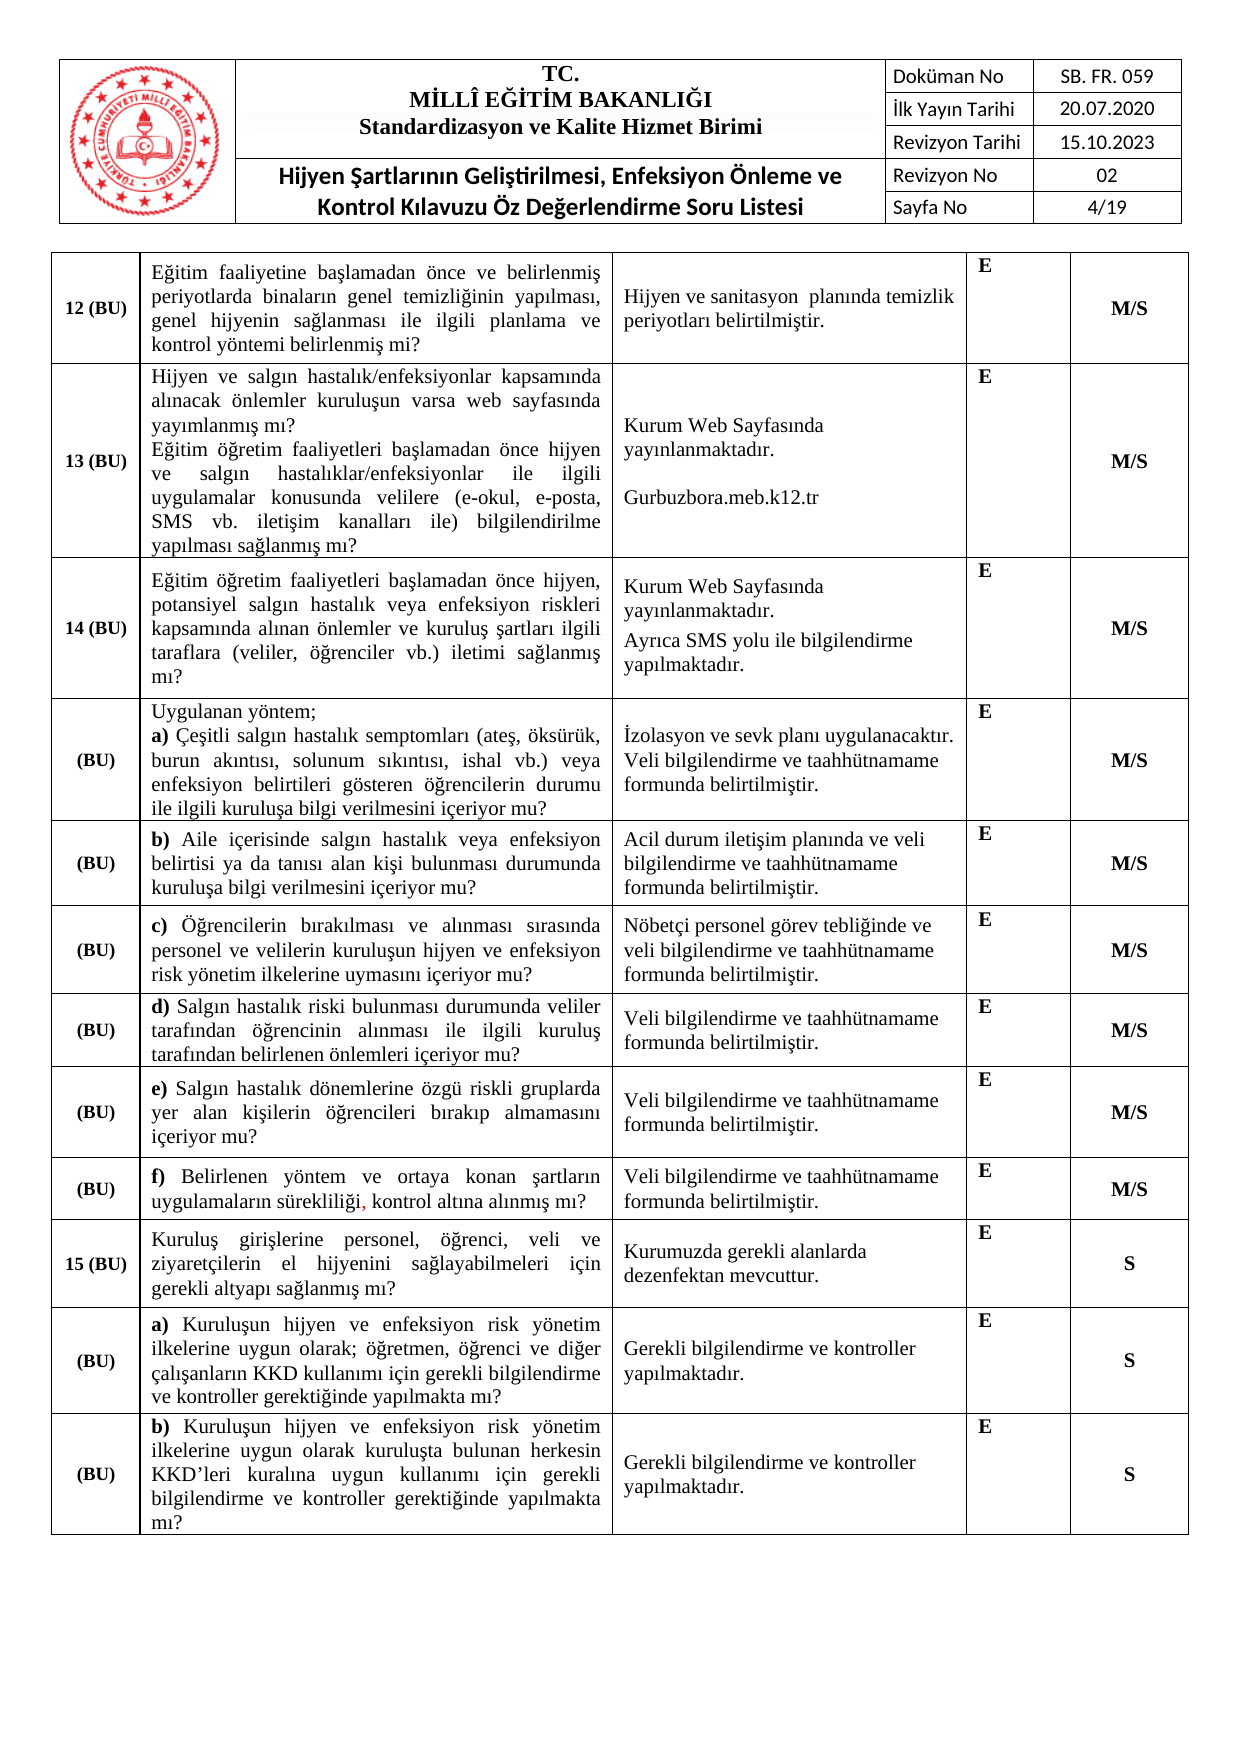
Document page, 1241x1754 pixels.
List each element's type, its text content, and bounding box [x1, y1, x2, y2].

table_cell M/S [1071, 1067, 1188, 1157]
table_cell 13 (BU) [52, 364, 139, 557]
table_cell 14 (BU) [52, 558, 139, 698]
table_cell (BU) [52, 1067, 139, 1157]
table_cell Uygulanan yöntem; a) Çeşitli salgın hastalık semptomları (ateş, öksürük, burun akıntısı, solunum sıkıntısı, ishal vb.) veya enfeksiyon belirtileri gösteren öğrencilerin durumu ile ilgili kuruluşa bilgi verilmesini içeriyor mu? [141, 699, 612, 820]
table_cell Hijyen ve salgın hastalık/enfeksiyonlar kapsamında alınacak önlemler kuruluşun varsa web sayfasında yayımlanmış mı? Eğitim öğretim faaliyetleri başlamadan önce hijyen ve salgın hastalıklar/enfeksiyonlar ile ilgili uygulamalar konusunda velilere (e-okul, e-posta, SMS vb. iletişim kanalları ile) bilgilendirilme yapılması sağlanmış mı? [141, 364, 612, 557]
table_cell E [967, 1220, 1070, 1307]
table_cell S [1071, 1308, 1188, 1413]
picture [70, 66, 219, 216]
table_cell f) Belirlenen yöntem ve ortaya konan şartların uygulamaların sürekliliği, kontrol altına alınmış mı? [141, 1158, 612, 1219]
table_cell (BU) [52, 1414, 139, 1534]
table_cell İzolasyon ve sevk planı uygulanacaktır. Veli bilgilendirme ve taahhütnamame formunda belirtilmiştir. [613, 699, 966, 820]
table_cell Veli bilgilendirme ve taahhütnamame formunda belirtilmiştir. [613, 1158, 966, 1219]
table_cell E [967, 699, 1070, 820]
table_cell E [967, 821, 1070, 905]
table_cell Kurum Web Sayfasında yayınlanmaktadır. Gurbuzbora.meb.k12.tr [613, 364, 966, 557]
table_cell b) Kuruluşun hijyen ve enfeksiyon risk yönetim ilkelerine uygun olarak kuruluşta bulunan herkesin KKD’leri kuralına uygun kullanımı için gerekli bilgilendirme ve kontroller gerektiğinde yapılmakta mı? [141, 1414, 612, 1534]
table_cell Hijyen ve sanitasyon planında temizlik periyotları belirtilmiştir. [613, 253, 966, 363]
table_cell b) Aile içerisinde salgın hastalık veya enfeksiyon belirtisi ya da tanısı alan kişi bulunması durumunda kuruluşa bilgi verilmesini içeriyor mu? [141, 821, 612, 905]
table_cell c) Öğrencilerin bırakılması ve alınması sırasında personel ve velilerin kuruluşun hijyen ve enfeksiyon risk yönetim ilkelerine uymasını içeriyor mu? [141, 906, 612, 993]
table_cell M/S [1071, 906, 1188, 993]
table_cell (BU) [52, 821, 139, 905]
table_cell M/S [1071, 1158, 1188, 1219]
table_cell a) Kuruluşun hijyen ve enfeksiyon risk yönetim ilkelerine uygun olarak; öğretmen, öğrenci ve diğer çalışanların KKD kullanımı için gerekli bilgilendirme ve kontroller gerektiğinde yapılmakta mı? [141, 1308, 612, 1413]
table_cell E [967, 1067, 1070, 1157]
table_cell E [967, 1308, 1070, 1413]
table_cell Nöbetçi personel görev tebliğinde ve veli bilgilendirme ve taahhütnamame formunda belirtilmiştir. [613, 906, 966, 993]
table_cell (BU) [52, 994, 139, 1066]
table_cell M/S [1071, 699, 1188, 820]
table_cell M/S [1071, 821, 1188, 905]
table_cell Veli bilgilendirme ve taahhütnamame formunda belirtilmiştir. [613, 994, 966, 1066]
table_cell Eğitim öğretim faaliyetleri başlamadan önce hijyen, potansiyel salgın hastalık veya enfeksiyon riskleri kapsamında alınan önlemler ve kuruluş şartları ilgili taraflara (veliler, öğrenciler vb.) iletimi sağlanmış mı? [141, 558, 612, 698]
table_cell E [967, 364, 1070, 557]
table_cell Eğitim faaliyetine başlamadan önce ve belirlenmiş periyotlarda binaların genel temizliğinin yapılması, genel hijyenin sağlanması ile ilgili planlama ve kontrol yöntemi belirlenmiş mi? [141, 253, 612, 363]
table_cell S [1071, 1414, 1188, 1534]
table_cell Gerekli bilgilendirme ve kontroller yapılmaktadır. [613, 1414, 966, 1534]
table_cell 15 (BU) [52, 1220, 139, 1307]
table_cell E [967, 558, 1070, 698]
table_cell E [967, 1414, 1070, 1534]
table_cell M/S [1071, 253, 1188, 363]
table_cell Kuruluş girişlerine personel, öğrenci, veli ve ziyaretçilerin el hijyenini sağlayabilmeleri için gerekli altyapı sağlanmış mı? [141, 1220, 612, 1307]
table_cell (BU) [52, 906, 139, 993]
table_cell (BU) [52, 1308, 139, 1413]
table_cell E [967, 906, 1070, 993]
table_cell E [967, 1158, 1070, 1219]
table_cell (BU) [52, 1158, 139, 1219]
table_cell Kurum Web Sayfasında yayınlanmaktadır. Ayrıca SMS yolu ile bilgilendirme yapılmaktadır. [613, 558, 966, 698]
table_cell Kurumuzda gerekli alanlarda dezenfektan mevcuttur. [613, 1220, 966, 1307]
table_cell E [967, 994, 1070, 1066]
table_cell Acil durum iletişim planında ve veli bilgilendirme ve taahhütnamame formunda belirtilmiştir. [613, 821, 966, 905]
table_cell 12 (BU) [52, 253, 139, 363]
table_cell (BU) [52, 699, 139, 820]
table_cell Gerekli bilgilendirme ve kontroller yapılmaktadır. [613, 1308, 966, 1413]
table_cell M/S [1071, 364, 1188, 557]
table_cell Veli bilgilendirme ve taahhütnamame formunda belirtilmiştir. [613, 1067, 966, 1157]
table_cell M/S [1071, 558, 1188, 698]
table_cell d) Salgın hastalık riski bulunması durumunda veliler tarafından öğrencinin alınması ile ilgili kuruluş tarafından belirlenen önlemleri içeriyor mu? [141, 994, 612, 1066]
table_cell M/S [1071, 994, 1188, 1066]
table_cell E [967, 253, 1070, 363]
table_cell e) Salgın hastalık dönemlerine özgü riskli gruplarda yer alan kişilerin öğrencileri bırakıp almamasını içeriyor mu? [141, 1067, 612, 1157]
table_cell S [1071, 1220, 1188, 1307]
